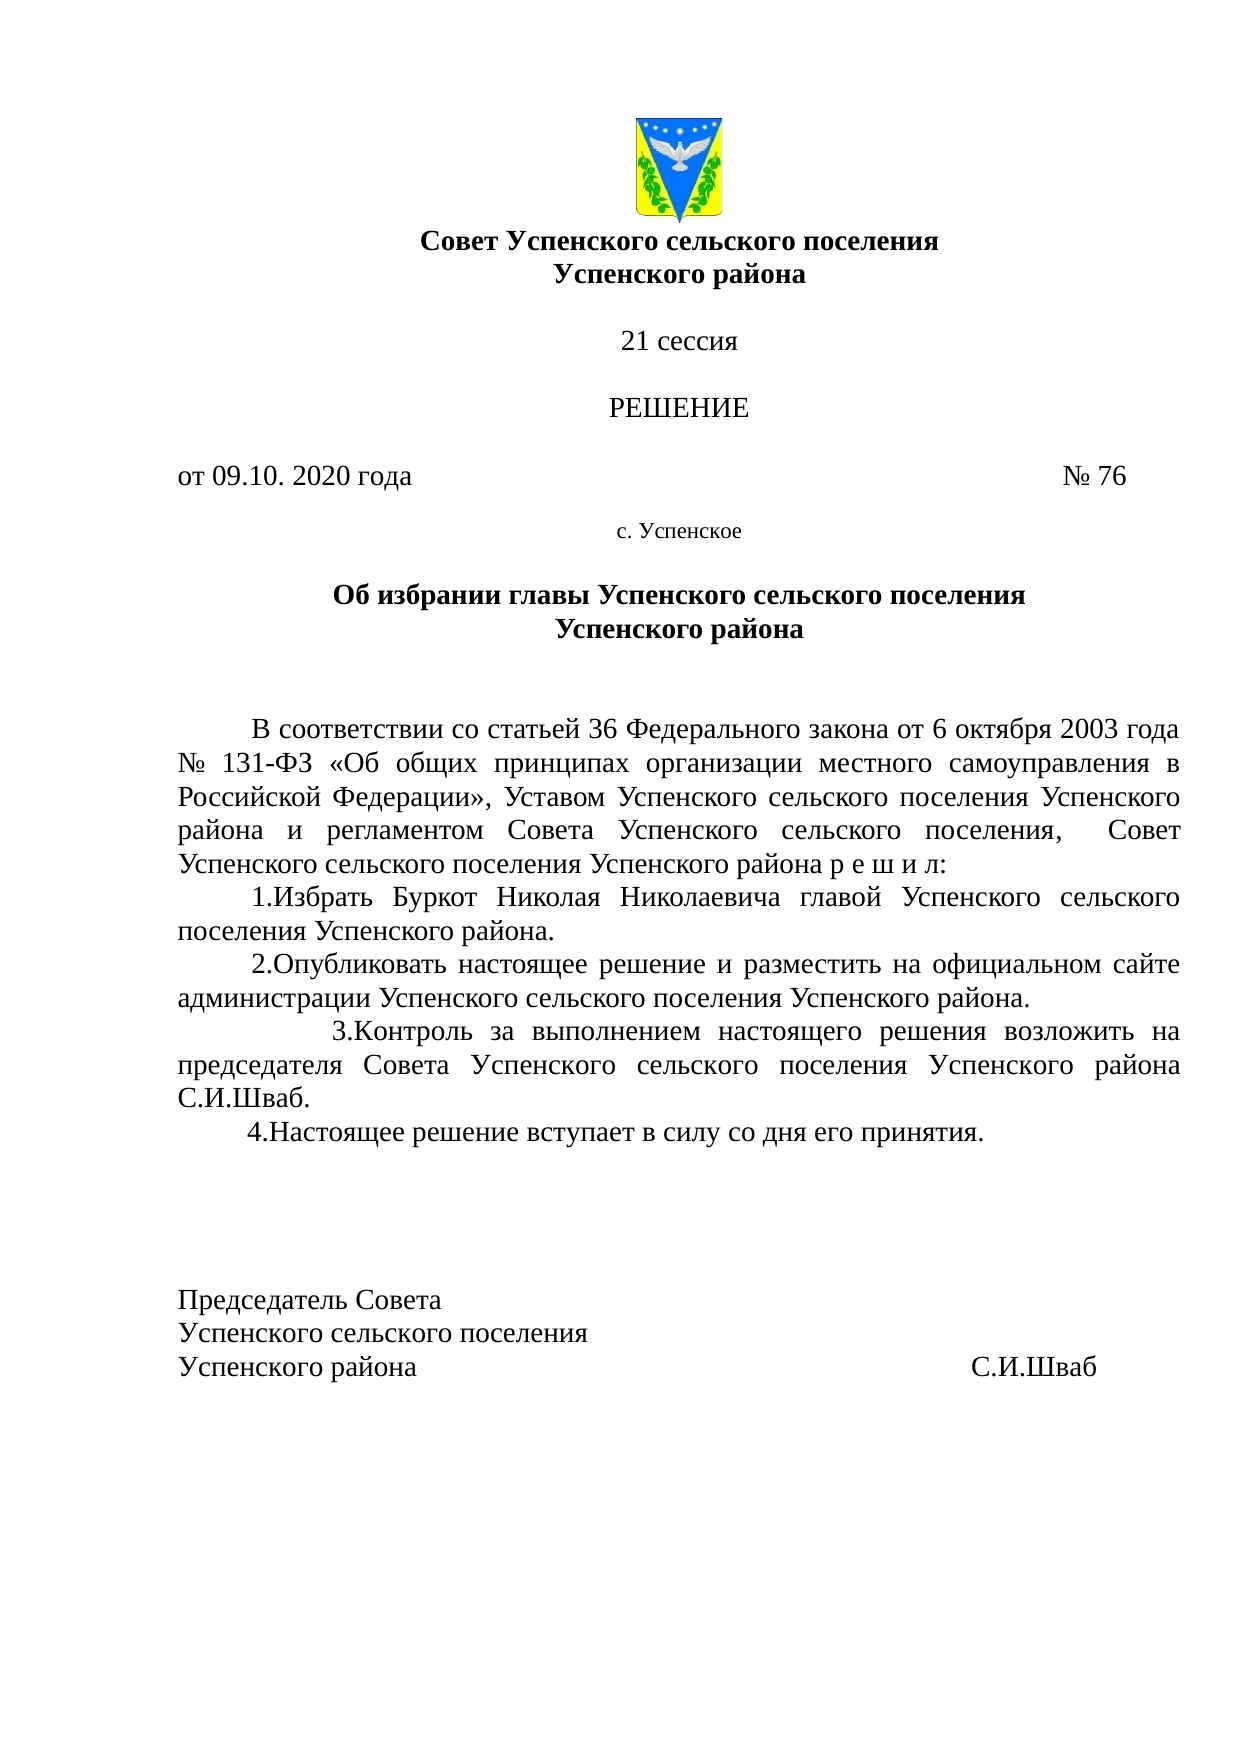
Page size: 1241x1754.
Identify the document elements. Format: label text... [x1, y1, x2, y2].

text В соответствии со статьей 36 Федерального закона от 6 октября 2003 года № 131-ФЗ «Об общих принципах организации местного самоуправления в Российской Федерации», Уставом Успенского сельского поселения Успенского района и регламентом Совета Успенского сельского поселения, Совет Успенского сельского поселения Успенского района р е ш и л: [177, 712, 1181, 879]
text от 09.10. 2020 года № 76 [177, 458, 1181, 491]
text 4.Настоящее решение вступает в силу со дня его принятия. [177, 1114, 1181, 1148]
text Успенского района С.И.Шваб [177, 1349, 1181, 1382]
text с. Успенское [177, 517, 1181, 544]
text РЕШЕНИЕ [177, 391, 1181, 424]
text Успенского района [177, 256, 1181, 290]
text Председатель Совета [177, 1282, 1181, 1315]
text 3.Контроль за выполнением настоящего решения возложить на председателя Совета Успенского сельского поселения Успенского района С.И.Шваб. [177, 1013, 1181, 1114]
text 21 сессия [177, 323, 1181, 357]
text Успенского сельского поселения [177, 1315, 1181, 1349]
text 2.Опубликовать настоящее решение и разместить на официальном сайте администрации Успенского сельского поселения Успенского района. [177, 946, 1181, 1013]
text Успенского района [177, 611, 1181, 644]
text Об избрании главы Успенского сельского поселения [177, 577, 1181, 611]
picture [636, 118, 723, 223]
text 1.Избрать Буркот Николая Николаевича главой Успенского сельского поселения Успенского района. [177, 879, 1181, 946]
text Совет Успенского сельского поселения [177, 223, 1181, 256]
